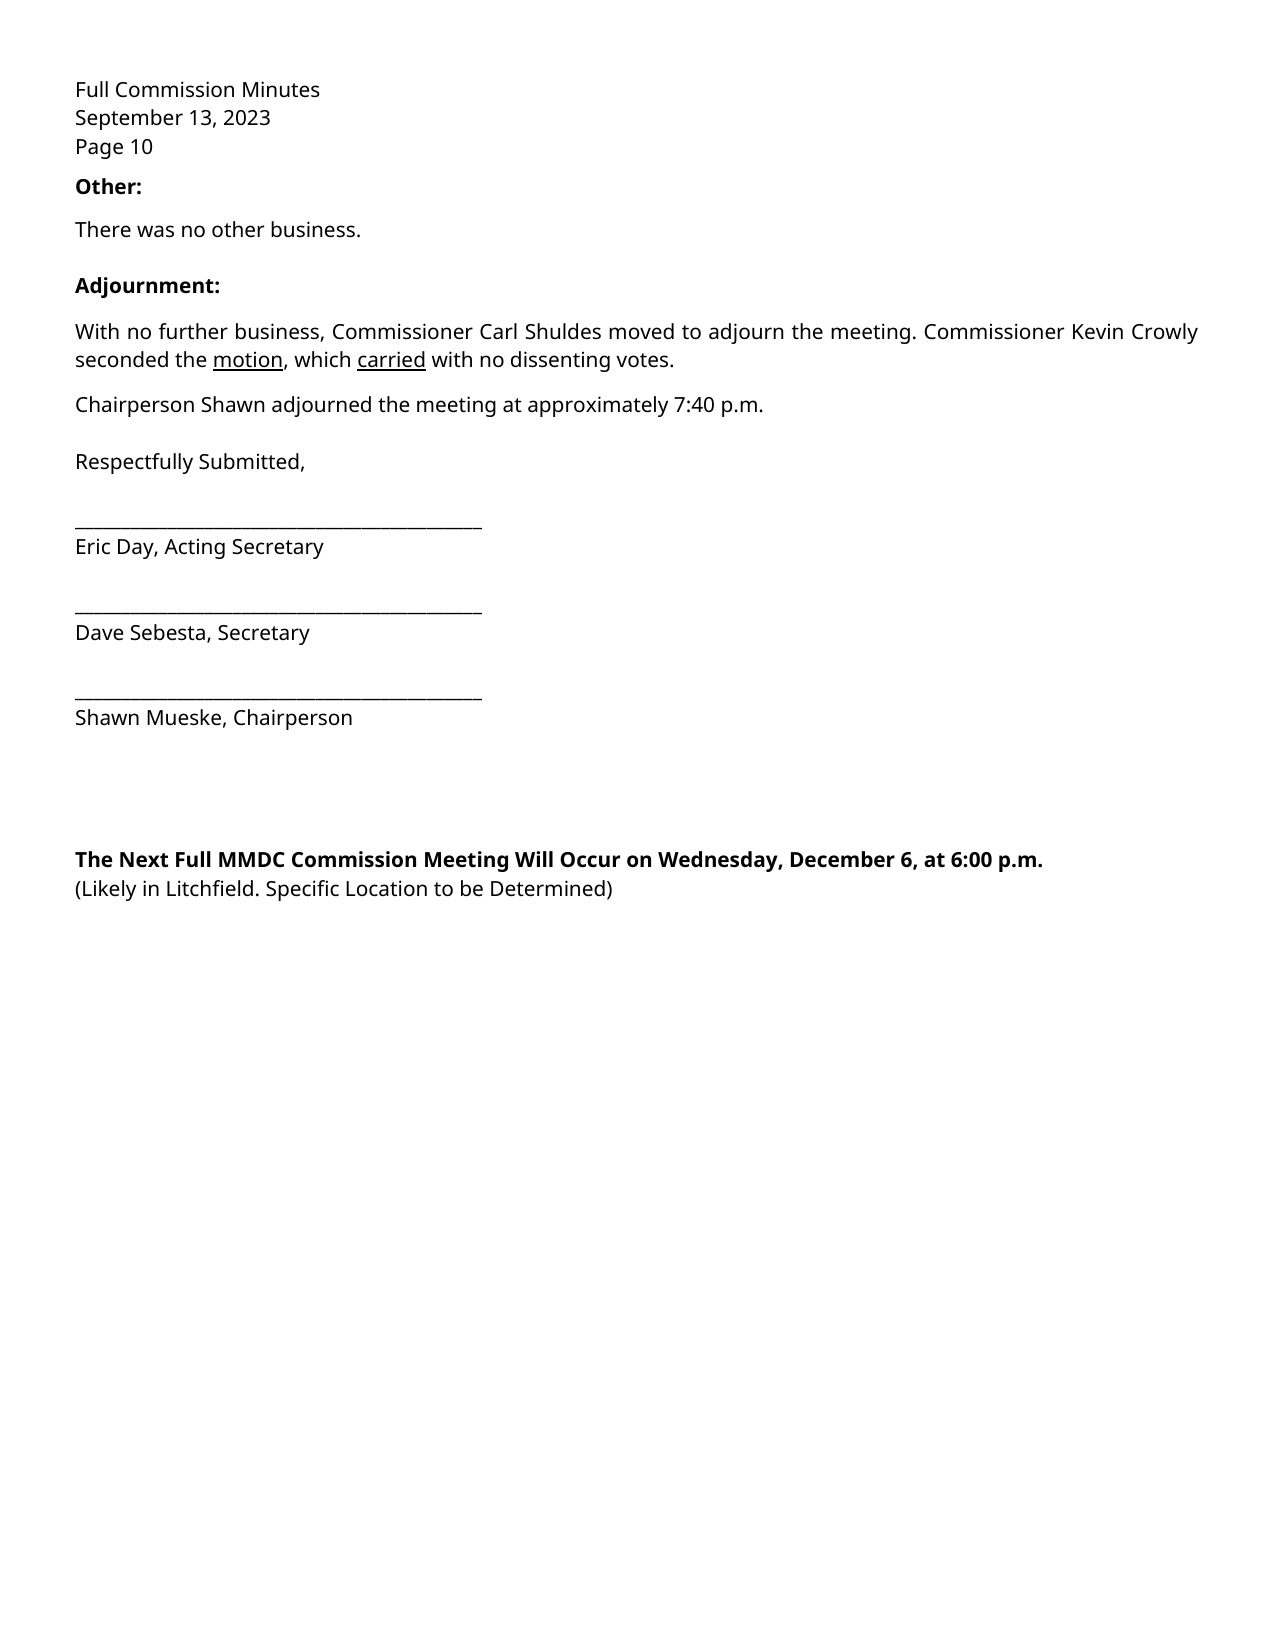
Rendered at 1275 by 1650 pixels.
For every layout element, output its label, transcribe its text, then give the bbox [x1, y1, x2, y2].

text (Likely in Litchfield. Specific Location to be Determined) [75, 874, 1200, 902]
text The Next Full MMDC Commission Meeting Will Occur on Wednesday, December 6, at 6:00 p.m. [75, 845, 1200, 874]
text Respectfully Submitted, [75, 447, 1200, 476]
text ____________________________________________ [75, 589, 1200, 618]
text ____________________________________________ [75, 504, 1200, 532]
text Shawn Mueske, Chairperson [75, 703, 1200, 732]
text Dave Sebesta, Secretary [75, 618, 1200, 646]
text Chairperson Shawn adjourned the meeting at approximately 7:40 p.m. [75, 390, 1200, 419]
text Eric Day, Acting Secretary [75, 532, 1200, 561]
text With no further business, Commissioner Carl Shuldes moved to adjourn the meeting. Commissioner Kevin Crowly seconded the motion, which carried with no dissenting votes. [75, 317, 1200, 374]
text Other: [75, 172, 1200, 201]
text ____________________________________________ [75, 675, 1200, 703]
text There was no other business. [75, 215, 1200, 243]
text Adjournment: [75, 272, 1200, 300]
